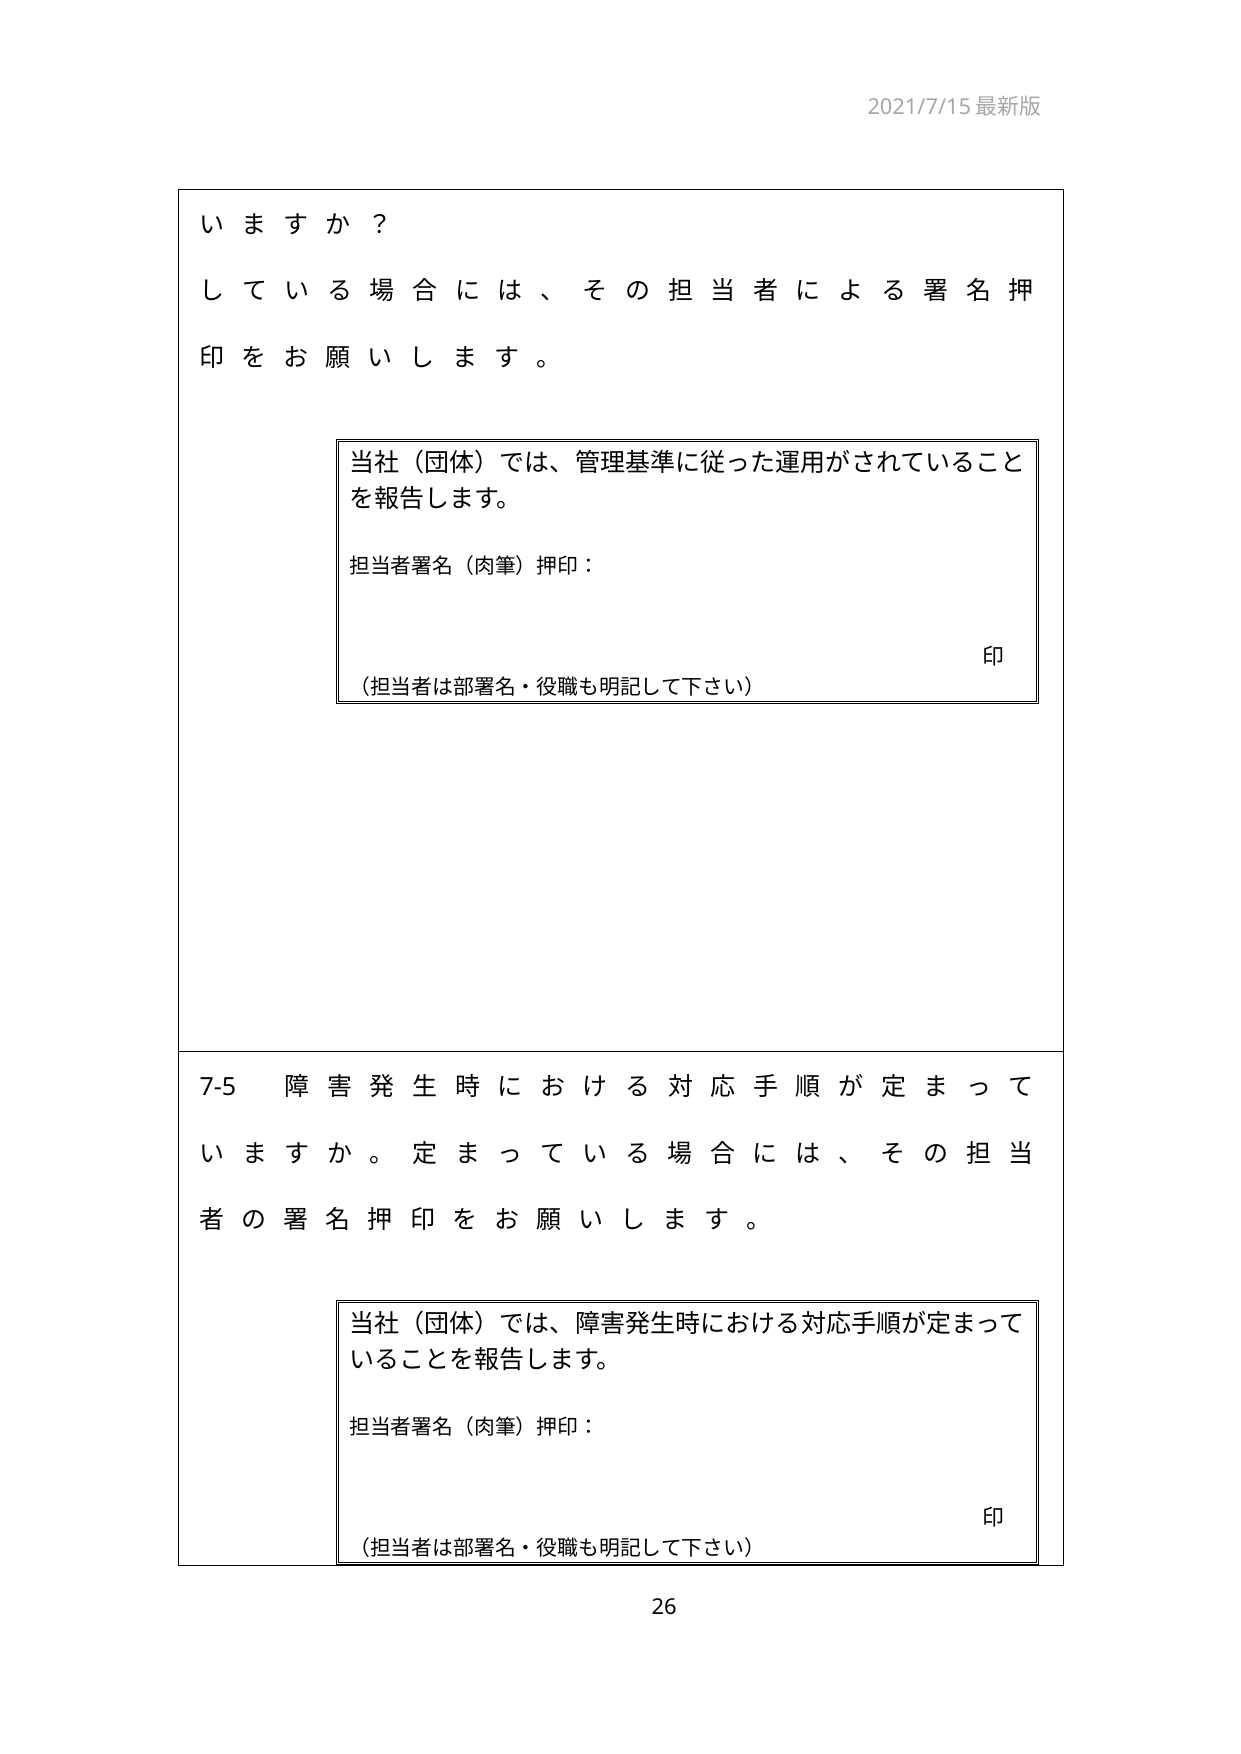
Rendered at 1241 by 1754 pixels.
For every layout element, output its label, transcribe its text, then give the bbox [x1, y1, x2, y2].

table_cell 7-5 障害発生時における対応手順が定まっていますか。定まっている場合には、その担当者の署名押印をお願いします。 [179, 1052, 1063, 1565]
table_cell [179, 190, 1063, 1051]
